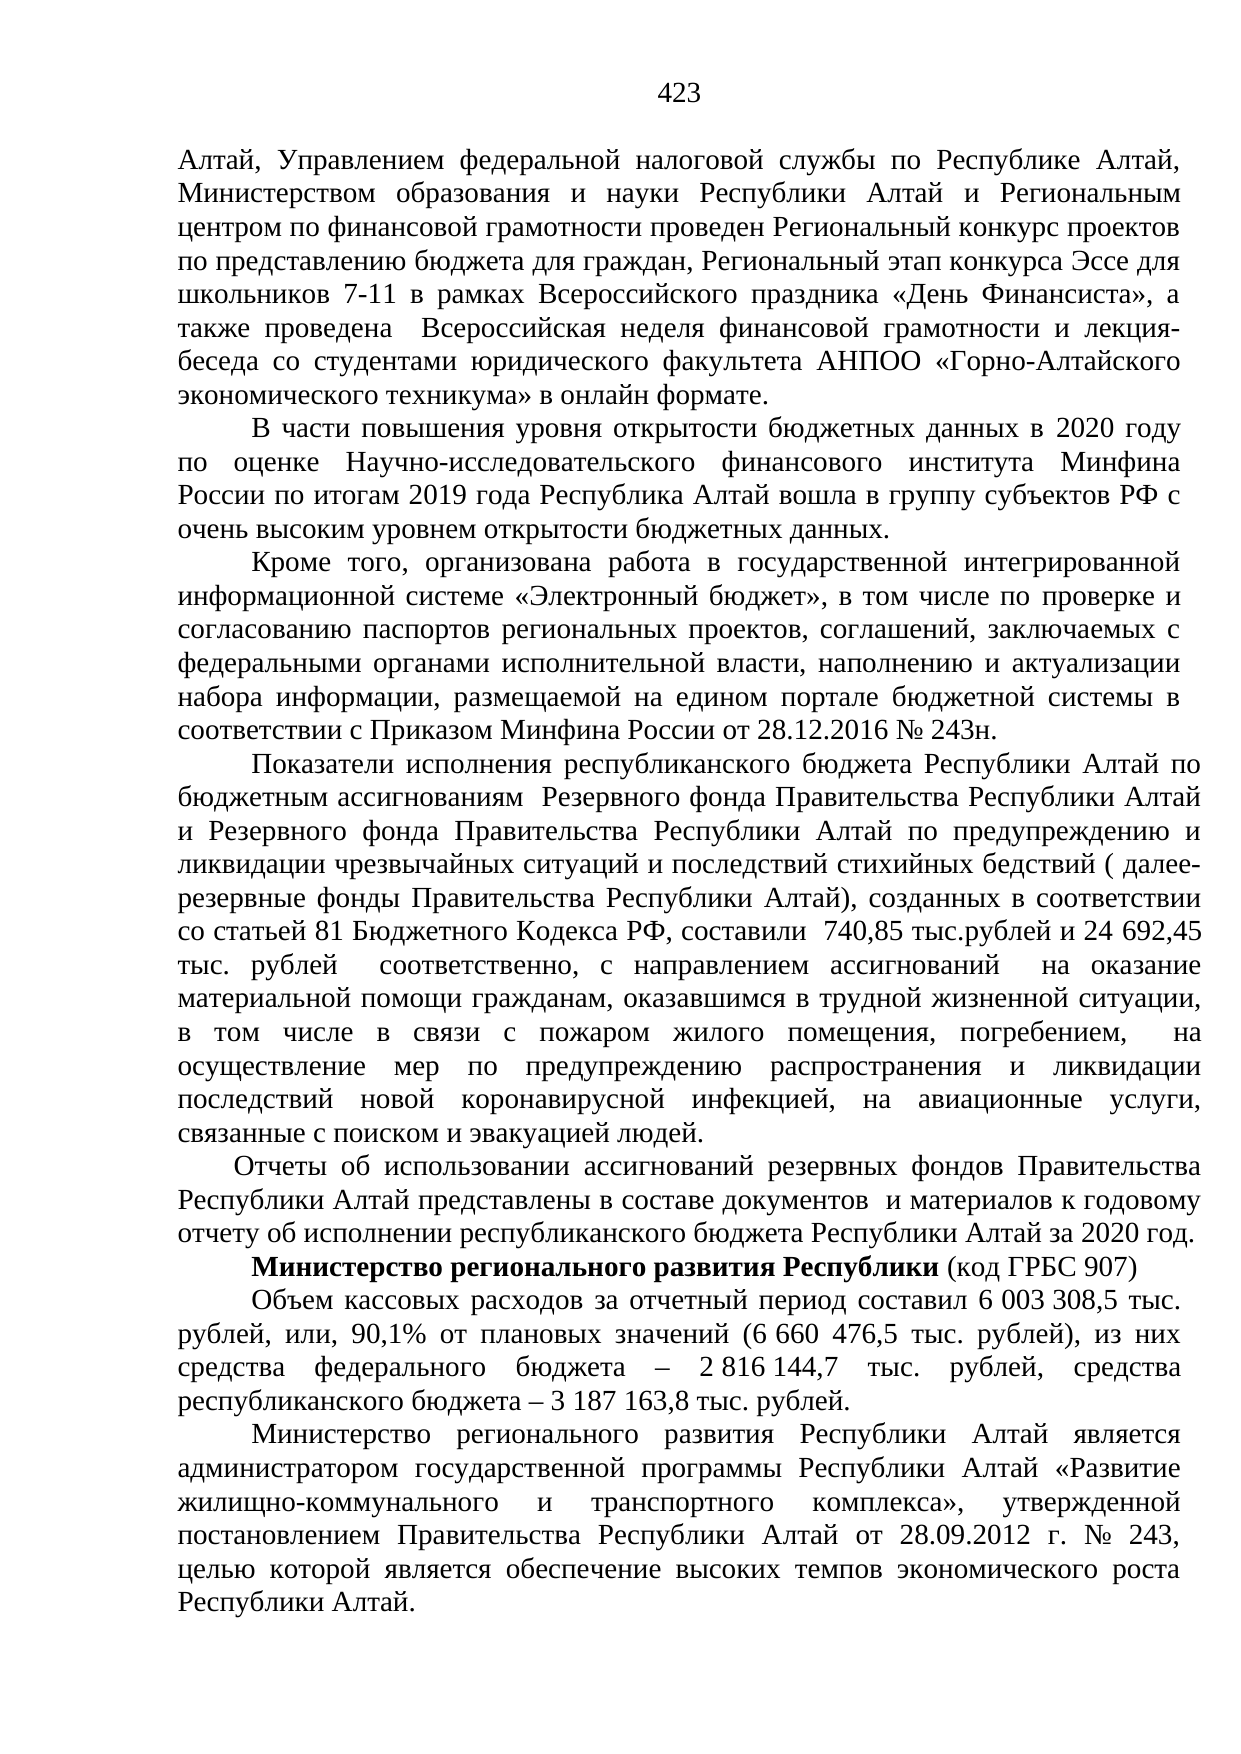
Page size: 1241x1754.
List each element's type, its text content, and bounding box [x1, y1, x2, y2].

text В части повышения уровня открытости бюджетных данных в 2020 году по оценке Научно-исследовательского финансового института Минфина России по итогам 2019 года Республика Алтай вошла в группу субъектов РФ с очень высоким уровнем открытости бюджетных данных. [177, 410, 1181, 544]
text Отчеты об использовании ассигнований резервных фондов Правительства Республики Алтай представлены в составе документов и материалов к годовому отчету об исполнении республиканского бюджета Республики Алтай за 2020 год. [177, 1148, 1202, 1249]
text Министерство регионального развития Республики (код ГРБС 907) [177, 1249, 1181, 1282]
text Кроме того, организована работа в государственной интегрированной информационной системе «Электронный бюджет», в том числе по проверке и согласованию паспортов региональных проектов, соглашений, заключаемых с федеральными органами исполнительной власти, наполнению и актуализации набора информации, размещаемой на едином портале бюджетной системы в соответствии с Приказом Минфина России от 28.12.2016 № 243н. [177, 544, 1181, 746]
text Объем кассовых расходов за отчетный период составил 6 003 308,5 тыс. рублей, или, 90,1% от плановых значений (6 660 476,5 тыс. рублей), из них средства федерального бюджета – 2 816 144,7 тыс. рублей, средства республиканского бюджета – 3 187 163,8 тыс. рублей. [177, 1282, 1181, 1417]
text Министерство регионального развития Республики Алтай является администратором государственной программы Республики Алтай «Развитие жилищно-коммунального и транспортного комплекса», утвержденной постановлением Правительства Республики Алтай от 28.09.2012 г. № 243, целью которой является обеспечение высоких темпов экономического роста Республики Алтай. [177, 1417, 1181, 1618]
text Показатели исполнения республиканского бюджета Республики Алтай по бюджетным ассигнованиям Резервного фонда Правительства Республики Алтай и Резервного фонда Правительства Республики Алтай по предупреждению и ликвидации чрезвычайных ситуаций и последствий стихийных бедствий ( далее- резервные фонды Правительства Республики Алтай), созданных в соответствии со статьей 81 Бюджетного Кодекса РФ, составили 740,85 тыс.рублей и 24 692,45 тыс. рублей соответственно, с направлением ассигнований на оказание материальной помощи гражданам, оказавшимся в трудной жизненной ситуации, в том числе в связи с пожаром жилого помещения, погребением, на осуществление мер по предупреждению распространения и ликвидации последствий новой коронавирусной инфекцией, на авиационные услуги, связанные с поиском и эвакуацией людей. [177, 746, 1202, 1148]
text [177, 142, 1181, 410]
